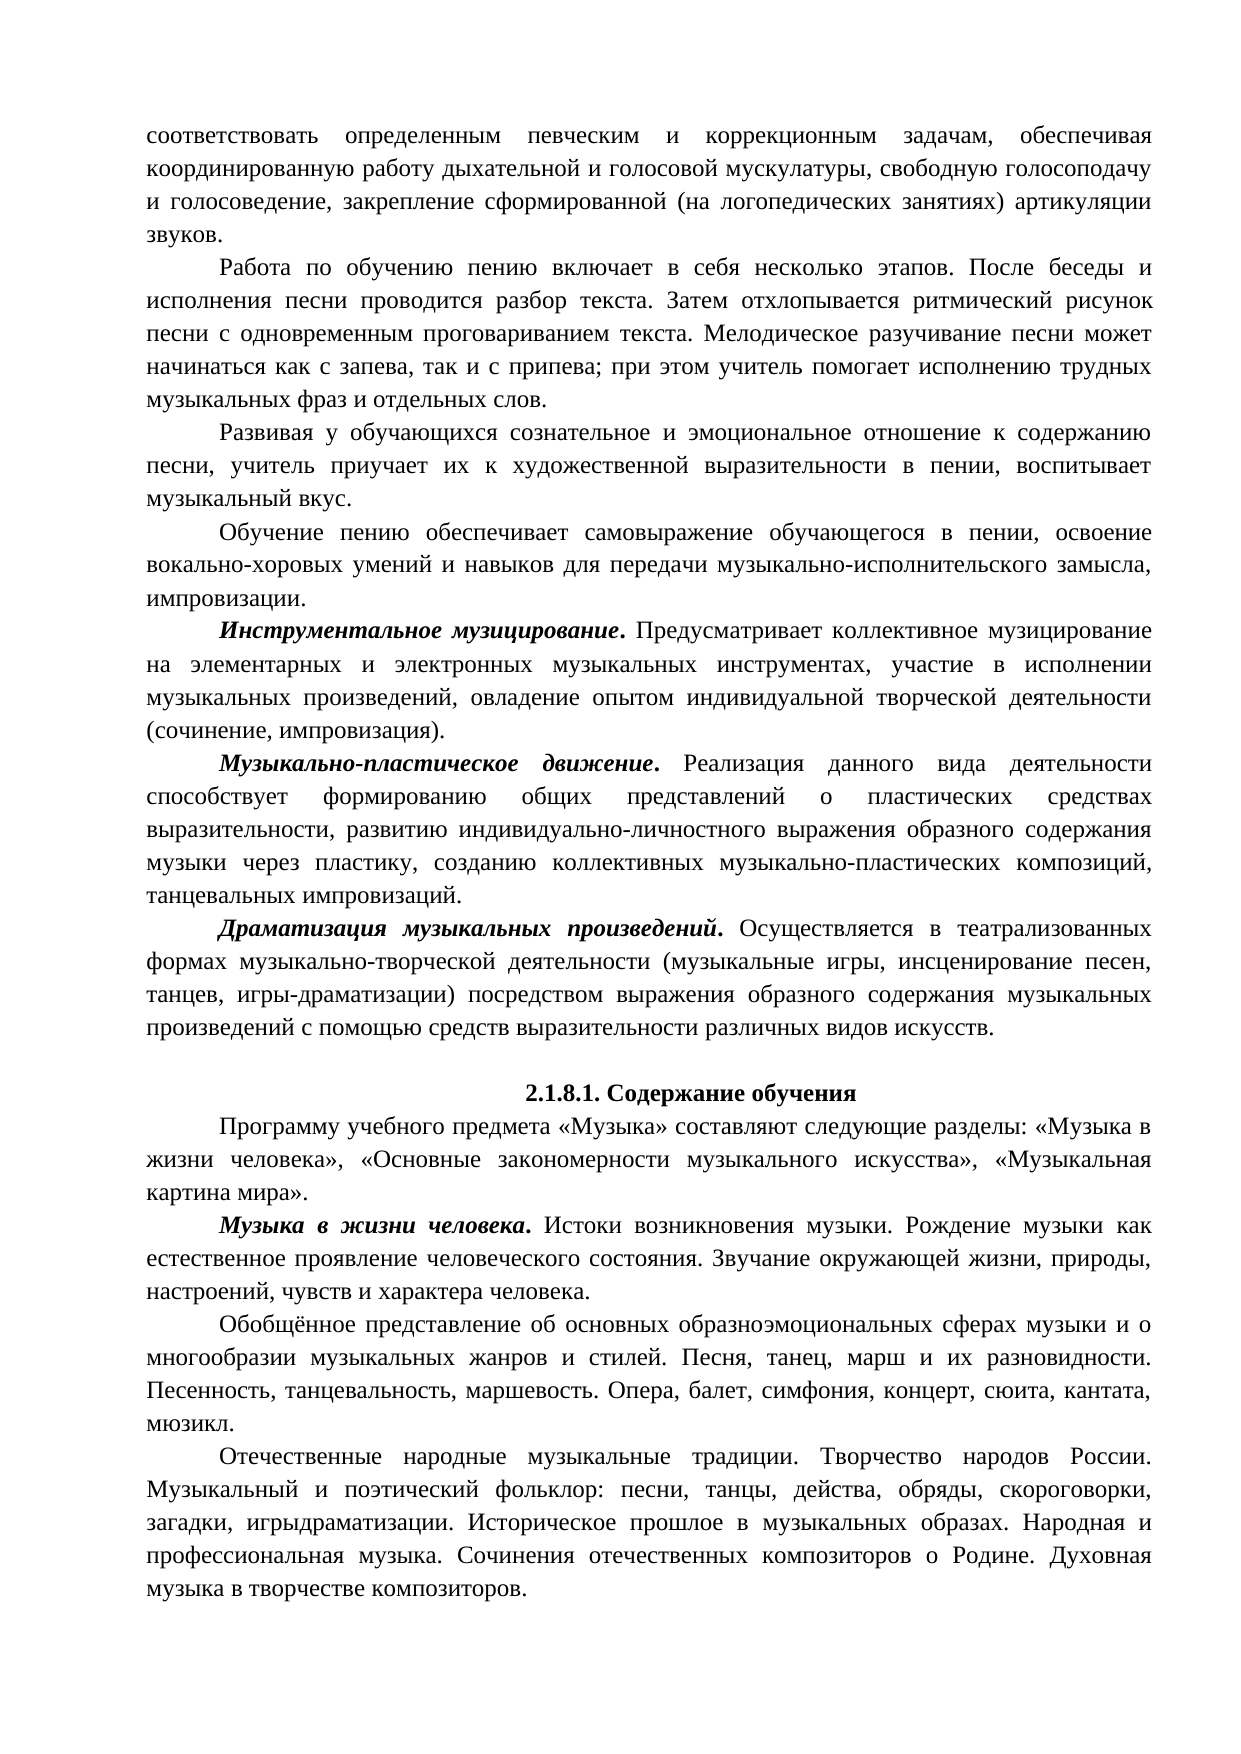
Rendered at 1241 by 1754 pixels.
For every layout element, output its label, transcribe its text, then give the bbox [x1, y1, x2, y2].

text Музыкально-пластическое движение. Реализация данного вида деятельности способствует формированию общих представлений о пластических средствах выразительности, развитию индивидуально-личностного выражения образного содержания музыки через пластику, созданию коллективных музыкально-пластических композиций, танцевальных импровизаций. [146, 748, 1152, 908]
text Программу учебного предмета «Музыка» составляют следующие разделы: «Музыка в жизни человека», «Основные закономерности музыкального искусства», «Музыкальная картина мира». [146, 1111, 1152, 1206]
text Работа по обучению пению включает в себя несколько этапов. После беседы и исполнения песни проводится разбор текста. Затем отхлопывается ритмический рисунок песни с одновременным проговариванием текста. Мелодическое разучивание песни может начинаться как с запева, так и с припева; при этом учитель помогает исполнению трудных музыкальных фраз и отдельных слов. [146, 252, 1153, 413]
text Инструментальное музицирование. Предусматривает коллективное музицирование на элементарных и электронных музыкальных инструментах, участие в исполнении музыкальных произведений, овладение опытом индивидуальной творческой деятельности (сочинение, импровизация). [146, 616, 1152, 743]
text соответствовать определенным певческим и коррекционным задачам, обеспечивая координированную работу дыхательной и голосовой мускулатуры, свободную голосоподачу и голосоведение, закрепление сформированной (на логопедических занятиях) артикуляции звуков. [146, 120, 1152, 248]
text Музыка в жизни человека. Истоки возникновения музыки. Рождение музыки как естественное проявление человеческого состояния. Звучание окружающей жизни, природы, настроений, чувств и характера человека. [146, 1210, 1152, 1305]
text Драматизация музыкальных произведений. Осуществляется в театрализованных формах музыкально-творческой деятельности (музыкальные игры, инсценирование песен, танцев, игры-драматизации) посредством выражения образного содержания музыкальных произведений с помощью средств выразительности различных видов искусств. [146, 913, 1152, 1041]
text Обучение пению обеспечивает самовыражение обучающегося в пении, освоение вокально-хоровых умений и навыков для передачи музыкально-исполнительского замысла, импровизации. [146, 517, 1152, 611]
subtitle 2.1.8.1. Содержание обучения [525, 1078, 1213, 1107]
text Отечественные народные музыкальные традиции. Творчество народов России. Музыкальный и поэтический фольклор: песни, танцы, действа, обряды, скороговорки, загадки, игры­драматизации. Историческое прошлое в музыкальных образах. Народная и профессиональная музыка. Сочинения отечественных композиторов о Родине. Духовная музыка в творчестве композиторов. [146, 1441, 1152, 1602]
text Обобщённое представление об основных образно­эмоциональных сферах музыки и о многообразии музыкальных жанров и стилей. Песня, танец, марш и их разновидности. Песенность, танцевальность, маршевость. Опера, балет, симфония, концерт, сюита, кантата, мюзикл. [146, 1309, 1152, 1437]
text Развивая у обучающихся сознательное и эмоциональное отношение к содержанию песни, учитель приучает их к художественной выразительности в пении, воспитывает музыкальный вкус. [146, 417, 1152, 512]
